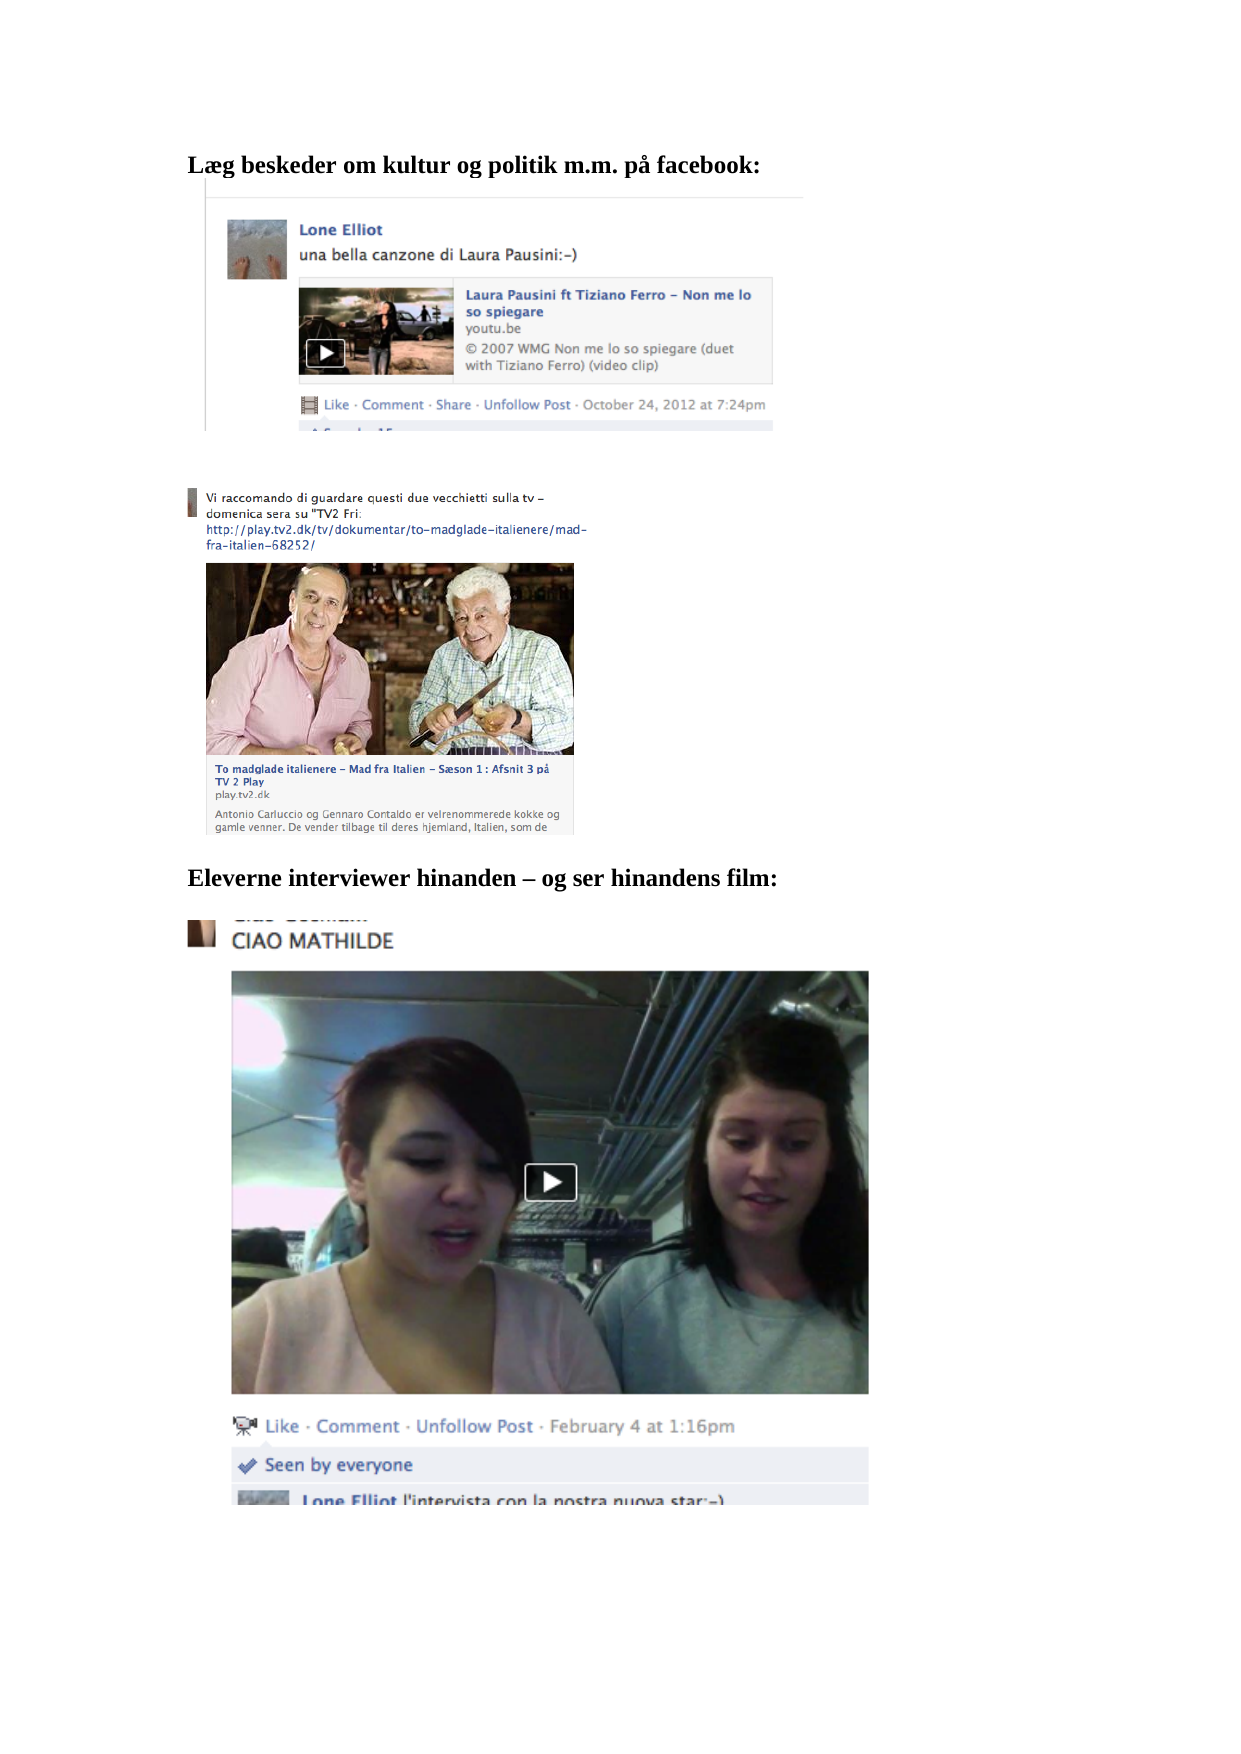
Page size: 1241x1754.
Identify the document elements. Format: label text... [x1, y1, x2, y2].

text Læg beskeder om kultur og politik m.m. på facebook: [187, 150, 1053, 179]
text Eleverne interviewer hinanden – og ser hinandens film: [187, 863, 1053, 892]
picture [187, 488, 684, 835]
picture [187, 178, 804, 431]
picture [187, 920, 909, 1505]
